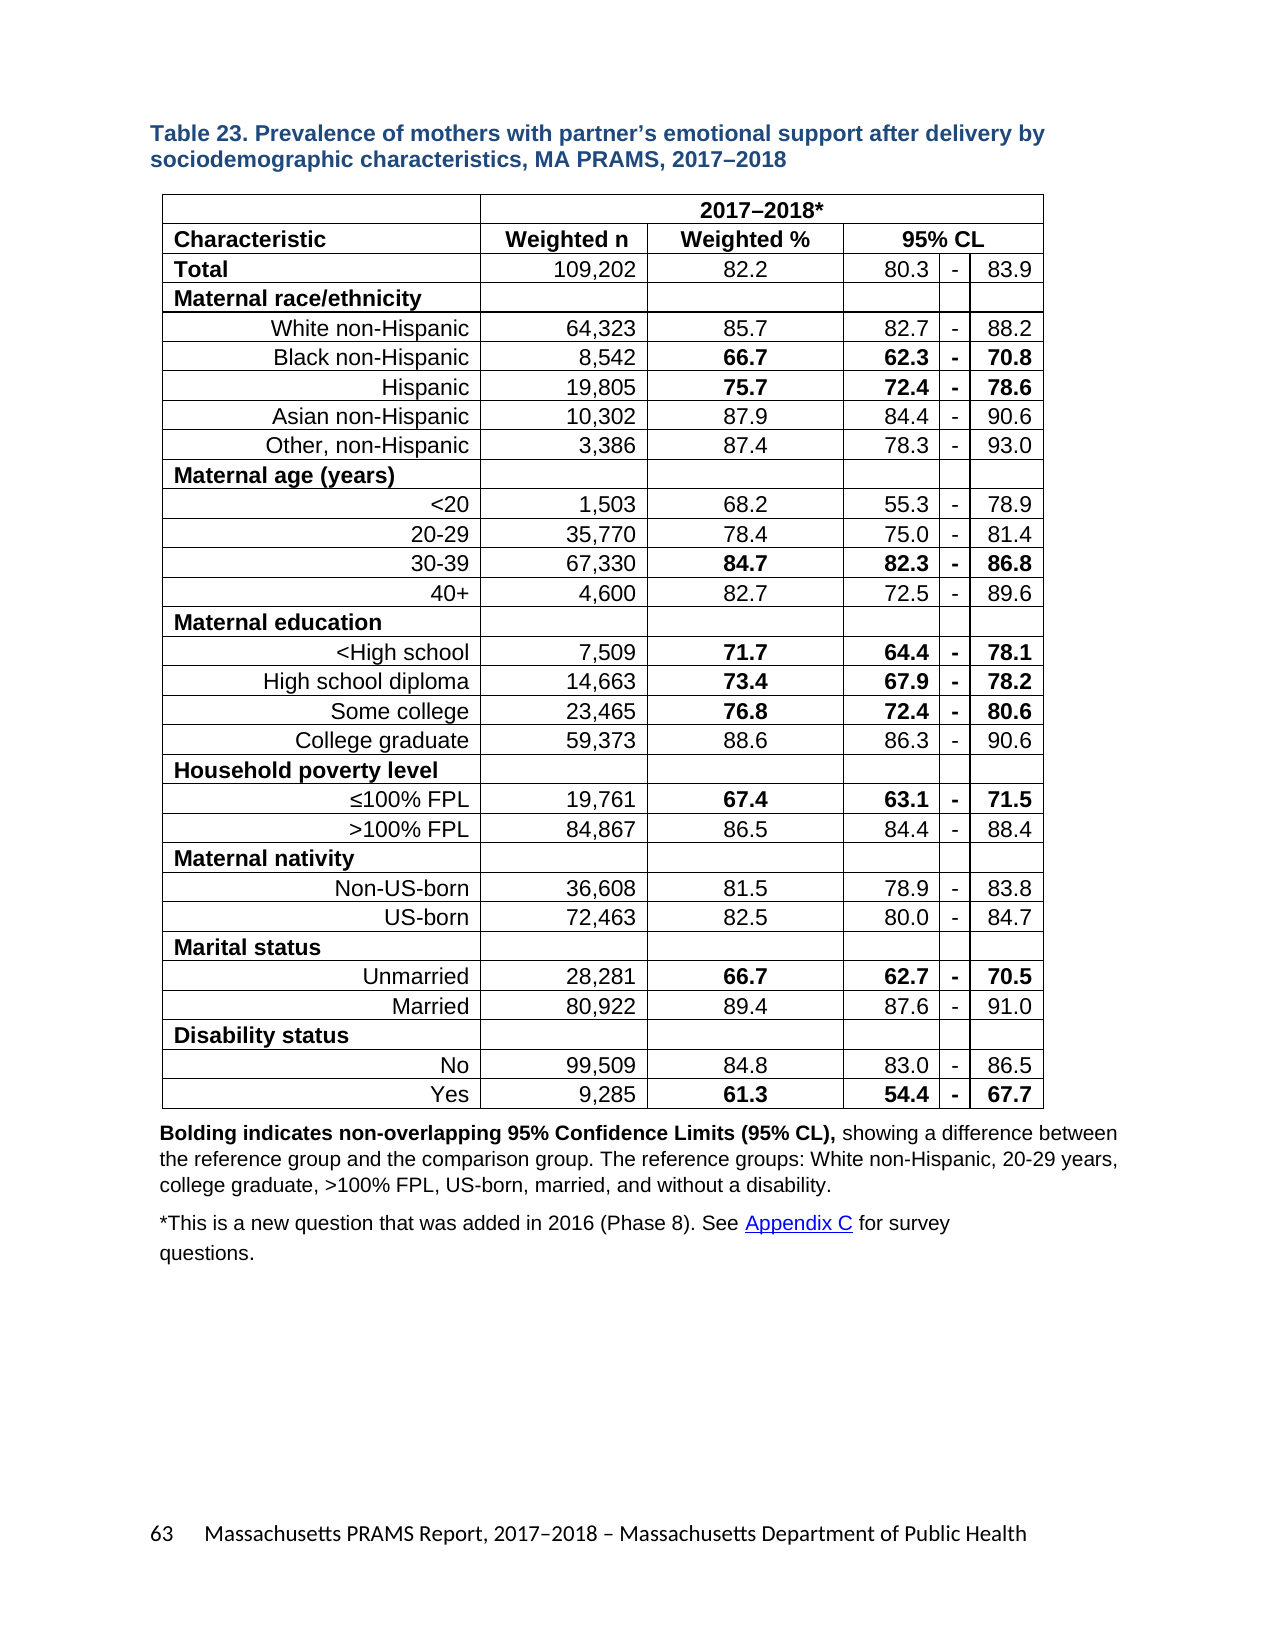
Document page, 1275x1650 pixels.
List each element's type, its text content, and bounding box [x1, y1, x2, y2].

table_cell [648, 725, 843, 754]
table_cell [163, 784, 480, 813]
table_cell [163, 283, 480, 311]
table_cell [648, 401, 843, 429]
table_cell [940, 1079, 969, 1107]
text *This is a new question that was added in 2016 (Phase 8). See Appendix C for survey questions. [159, 1211, 1050, 1265]
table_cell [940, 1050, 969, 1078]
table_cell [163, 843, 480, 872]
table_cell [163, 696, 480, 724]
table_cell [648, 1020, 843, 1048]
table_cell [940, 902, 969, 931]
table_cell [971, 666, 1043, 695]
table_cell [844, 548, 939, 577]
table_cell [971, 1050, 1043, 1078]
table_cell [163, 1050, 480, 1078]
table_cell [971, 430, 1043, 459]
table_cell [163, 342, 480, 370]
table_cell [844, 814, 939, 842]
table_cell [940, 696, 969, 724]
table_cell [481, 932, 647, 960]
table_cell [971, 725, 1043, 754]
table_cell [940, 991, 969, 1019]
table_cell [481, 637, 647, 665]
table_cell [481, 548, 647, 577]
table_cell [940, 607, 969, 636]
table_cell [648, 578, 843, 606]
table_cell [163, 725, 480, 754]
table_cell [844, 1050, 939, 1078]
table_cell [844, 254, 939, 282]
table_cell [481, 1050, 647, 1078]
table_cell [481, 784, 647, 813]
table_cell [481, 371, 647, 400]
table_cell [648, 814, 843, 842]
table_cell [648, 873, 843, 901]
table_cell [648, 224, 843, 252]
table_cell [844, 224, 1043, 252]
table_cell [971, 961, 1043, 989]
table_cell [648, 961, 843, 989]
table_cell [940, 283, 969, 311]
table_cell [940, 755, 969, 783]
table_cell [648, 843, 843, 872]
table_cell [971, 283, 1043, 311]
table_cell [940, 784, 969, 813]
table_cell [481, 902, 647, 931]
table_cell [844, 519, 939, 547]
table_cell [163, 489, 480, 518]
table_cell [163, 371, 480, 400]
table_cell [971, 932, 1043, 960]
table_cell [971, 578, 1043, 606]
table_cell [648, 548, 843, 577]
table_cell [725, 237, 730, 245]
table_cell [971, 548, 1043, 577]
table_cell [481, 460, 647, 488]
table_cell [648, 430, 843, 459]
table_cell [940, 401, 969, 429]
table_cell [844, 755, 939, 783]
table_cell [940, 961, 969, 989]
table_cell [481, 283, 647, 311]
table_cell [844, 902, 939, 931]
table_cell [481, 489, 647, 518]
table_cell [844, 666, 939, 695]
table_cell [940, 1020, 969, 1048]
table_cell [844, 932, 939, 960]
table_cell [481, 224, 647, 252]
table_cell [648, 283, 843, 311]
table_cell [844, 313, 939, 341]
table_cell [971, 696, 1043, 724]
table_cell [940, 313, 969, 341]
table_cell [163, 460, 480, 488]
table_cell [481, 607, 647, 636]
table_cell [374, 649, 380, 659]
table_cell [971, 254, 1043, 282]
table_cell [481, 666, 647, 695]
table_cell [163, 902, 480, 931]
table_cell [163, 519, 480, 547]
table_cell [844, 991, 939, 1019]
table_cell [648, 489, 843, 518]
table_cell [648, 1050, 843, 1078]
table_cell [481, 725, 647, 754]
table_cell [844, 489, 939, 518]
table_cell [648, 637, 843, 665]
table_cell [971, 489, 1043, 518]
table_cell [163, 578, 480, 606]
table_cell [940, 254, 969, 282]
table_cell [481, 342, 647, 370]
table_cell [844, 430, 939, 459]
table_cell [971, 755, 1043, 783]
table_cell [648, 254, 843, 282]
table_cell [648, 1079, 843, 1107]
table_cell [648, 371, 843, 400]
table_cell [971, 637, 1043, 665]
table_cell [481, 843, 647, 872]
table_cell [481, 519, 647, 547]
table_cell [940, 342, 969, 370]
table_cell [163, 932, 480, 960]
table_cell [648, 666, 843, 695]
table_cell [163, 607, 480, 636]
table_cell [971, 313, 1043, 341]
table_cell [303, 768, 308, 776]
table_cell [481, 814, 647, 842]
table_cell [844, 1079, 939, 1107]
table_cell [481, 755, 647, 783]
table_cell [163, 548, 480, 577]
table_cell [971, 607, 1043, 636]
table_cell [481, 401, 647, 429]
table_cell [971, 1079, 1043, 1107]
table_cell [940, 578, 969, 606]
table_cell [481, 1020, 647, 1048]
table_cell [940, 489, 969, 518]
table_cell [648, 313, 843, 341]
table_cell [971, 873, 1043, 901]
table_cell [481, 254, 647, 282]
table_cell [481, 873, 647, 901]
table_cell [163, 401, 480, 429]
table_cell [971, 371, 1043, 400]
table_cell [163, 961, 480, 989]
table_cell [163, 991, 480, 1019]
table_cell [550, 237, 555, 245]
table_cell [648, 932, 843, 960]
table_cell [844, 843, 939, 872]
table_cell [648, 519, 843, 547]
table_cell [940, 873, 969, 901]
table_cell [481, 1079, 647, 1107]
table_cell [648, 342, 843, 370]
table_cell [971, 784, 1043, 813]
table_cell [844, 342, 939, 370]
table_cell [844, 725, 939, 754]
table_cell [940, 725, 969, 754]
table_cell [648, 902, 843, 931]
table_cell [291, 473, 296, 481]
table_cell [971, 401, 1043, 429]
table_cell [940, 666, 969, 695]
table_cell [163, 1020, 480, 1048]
text Bolding indicates non-overlapping 95% Confidence Limits (95% CL), showing a difference between the reference group and the comparison group. The reference groups: White non-Hispanic, 20-29 years, college graduate, >100% FPL, US-born, married, and without a disability. [159, 1121, 1125, 1197]
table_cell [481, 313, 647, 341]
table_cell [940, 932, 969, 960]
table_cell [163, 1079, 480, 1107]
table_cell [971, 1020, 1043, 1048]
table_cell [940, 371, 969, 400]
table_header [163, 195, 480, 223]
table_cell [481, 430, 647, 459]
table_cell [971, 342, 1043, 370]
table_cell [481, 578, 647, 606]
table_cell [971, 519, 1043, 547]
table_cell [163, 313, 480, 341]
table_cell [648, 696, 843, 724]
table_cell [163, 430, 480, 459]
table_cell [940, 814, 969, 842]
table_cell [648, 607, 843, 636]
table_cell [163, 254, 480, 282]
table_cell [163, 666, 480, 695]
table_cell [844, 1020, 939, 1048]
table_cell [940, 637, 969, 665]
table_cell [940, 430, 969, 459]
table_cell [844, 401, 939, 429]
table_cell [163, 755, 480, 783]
text Table 23. Prevalence of mothers with partner’s emotional support after delivery by sociodemographic characteristics, MA PRAMS, 2017–2018 [150, 120, 1125, 173]
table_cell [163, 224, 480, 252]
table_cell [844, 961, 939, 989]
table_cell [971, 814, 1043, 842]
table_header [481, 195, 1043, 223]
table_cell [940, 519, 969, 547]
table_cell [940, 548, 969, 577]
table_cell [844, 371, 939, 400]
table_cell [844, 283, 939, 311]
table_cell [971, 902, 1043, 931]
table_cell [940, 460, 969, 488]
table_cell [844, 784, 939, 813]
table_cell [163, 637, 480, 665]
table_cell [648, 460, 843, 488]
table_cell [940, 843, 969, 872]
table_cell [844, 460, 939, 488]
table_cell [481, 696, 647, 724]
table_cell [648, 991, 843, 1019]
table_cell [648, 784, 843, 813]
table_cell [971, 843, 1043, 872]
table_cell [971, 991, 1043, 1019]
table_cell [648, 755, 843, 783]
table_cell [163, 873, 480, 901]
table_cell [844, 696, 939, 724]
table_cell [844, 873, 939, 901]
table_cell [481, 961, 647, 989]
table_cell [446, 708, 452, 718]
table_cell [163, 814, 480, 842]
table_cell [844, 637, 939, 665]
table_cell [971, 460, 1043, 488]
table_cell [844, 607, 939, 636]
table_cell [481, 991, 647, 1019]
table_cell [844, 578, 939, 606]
